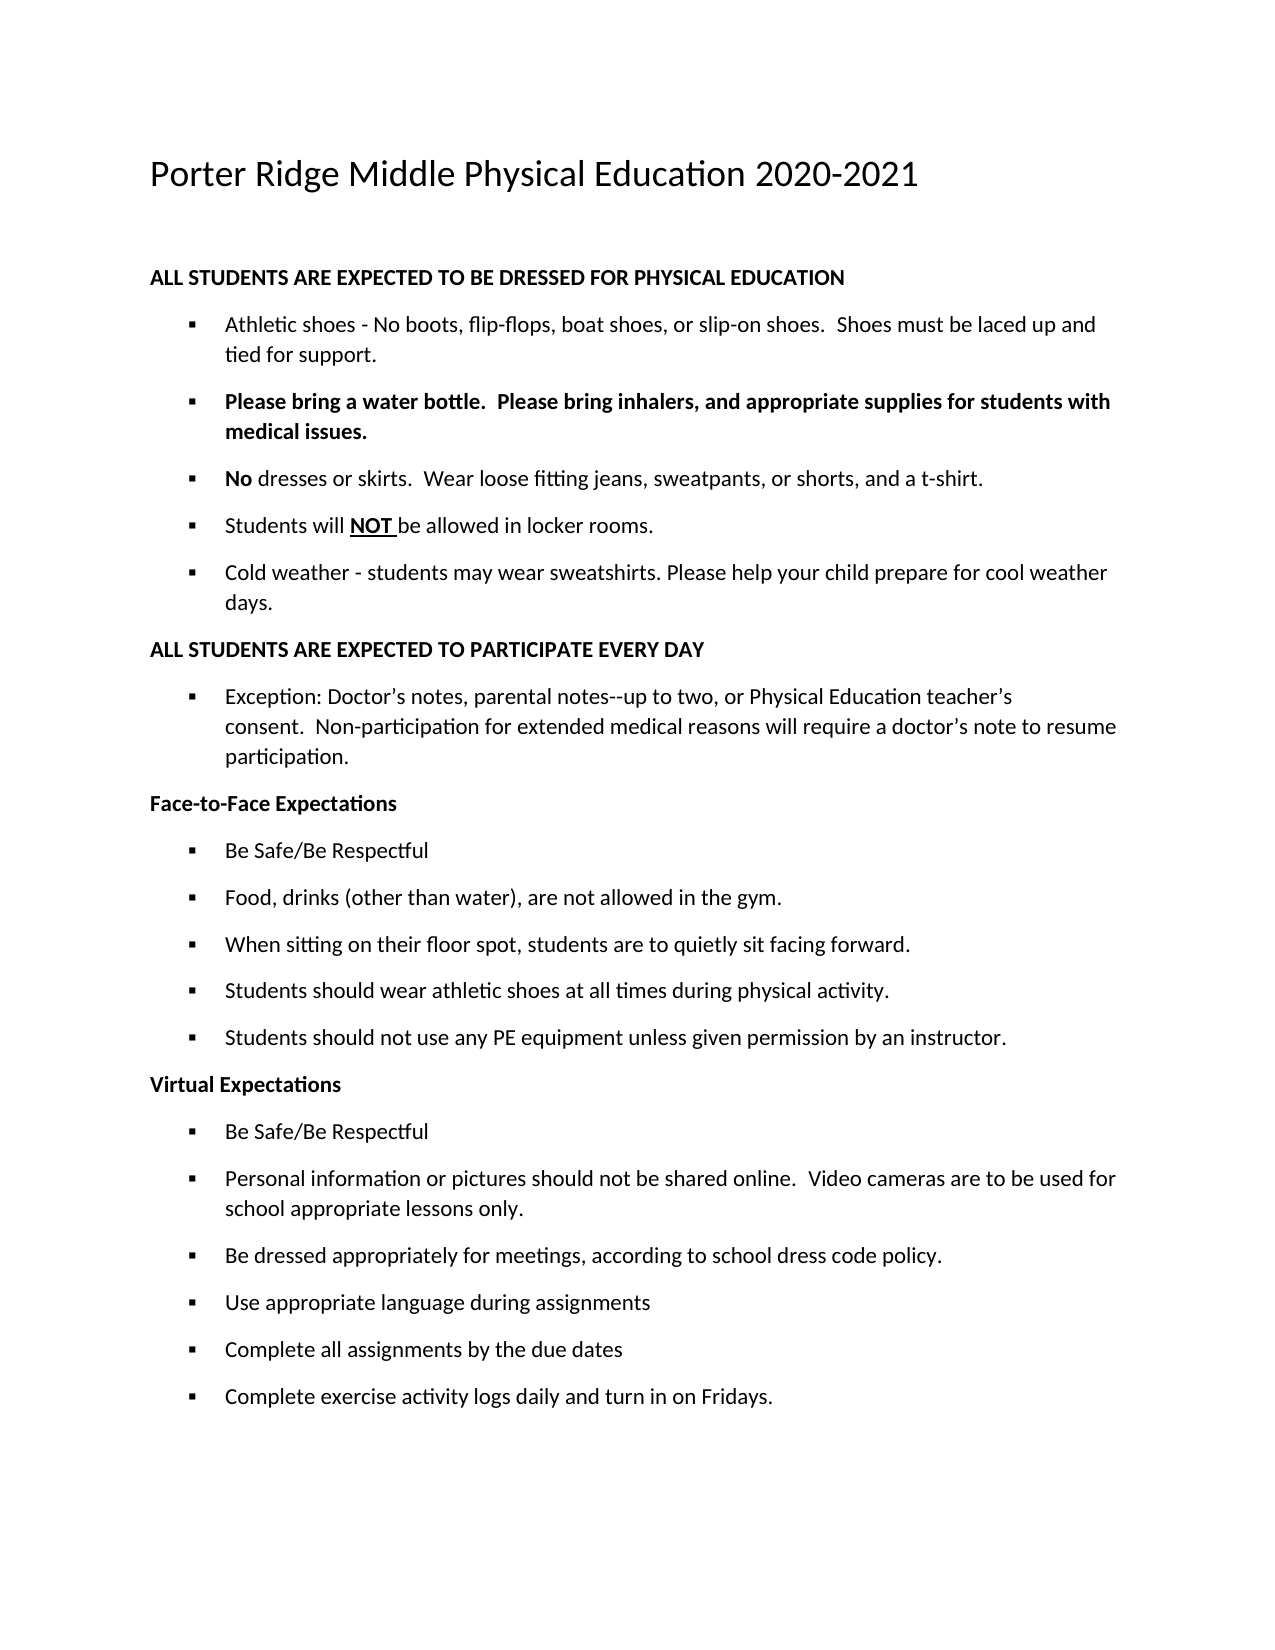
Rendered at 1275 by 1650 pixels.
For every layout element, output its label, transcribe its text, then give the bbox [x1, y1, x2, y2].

list Complete all assignments by the due dates [187, 1335, 1125, 1363]
list Exception: Doctor’s notes, parental notes--up to two, or Physical Education teacher’s consent. Non-participation for extended medical reasons will require a doctor’s note to resume participation. [187, 682, 1125, 770]
list Complete exercise activity logs daily and turn in on Fridays. [187, 1382, 1125, 1410]
list When sitting on their floor spot, students are to quietly sit facing forward. [187, 930, 1125, 958]
list Students will NOT be allowed in locker rooms. [187, 511, 1125, 539]
list No dresses or skirts. Wear loose fitting jeans, sweatpants, or shorts, and a t-shirt. [187, 464, 1125, 492]
list Be Safe/Be Respectful [187, 1117, 1125, 1145]
list Students should wear athletic shoes at all times during physical activity. [187, 977, 1125, 1004]
text ALL STUDENTS ARE EXPECTED TO PARTICIPATE EVERY DAY [150, 635, 1125, 663]
list Personal information or pictures should not be shared online. Video cameras are to be used for school appropriate lessons only. [187, 1164, 1125, 1222]
list Be dressed appropriately for meetings, according to school dress code policy. [187, 1241, 1125, 1269]
list Use appropriate language during assignments [187, 1288, 1125, 1316]
list Please bring a water bottle. Please bring inhalers, and appropriate supplies for students with medical issues. [187, 387, 1125, 445]
list Cold weather - students may wear sweatshirts. Please help your child prepare for cool weather days. [187, 558, 1125, 616]
list Athletic shoes​ - No boots, flip-flops, boat shoes, or slip-on shoes. Shoes must be laced up and tied for support. [187, 310, 1125, 368]
list Food, drinks (other than water), are not allowed in the gym. [187, 883, 1125, 911]
list Be Safe/Be Respectful [187, 836, 1125, 864]
text Porter Ridge Middle Physical Education 2020-2021 [150, 150, 1125, 196]
text Virtual Expectations [150, 1070, 1125, 1098]
list Students should not use any PE equipment unless given permission by an instructor. [187, 1023, 1125, 1051]
text Face-to-Face Expectations [150, 789, 1125, 817]
text ALL STUDENTS ARE EXPECTED TO BE DRESSED FOR PHYSICAL EDUCATION​ [150, 263, 1125, 291]
